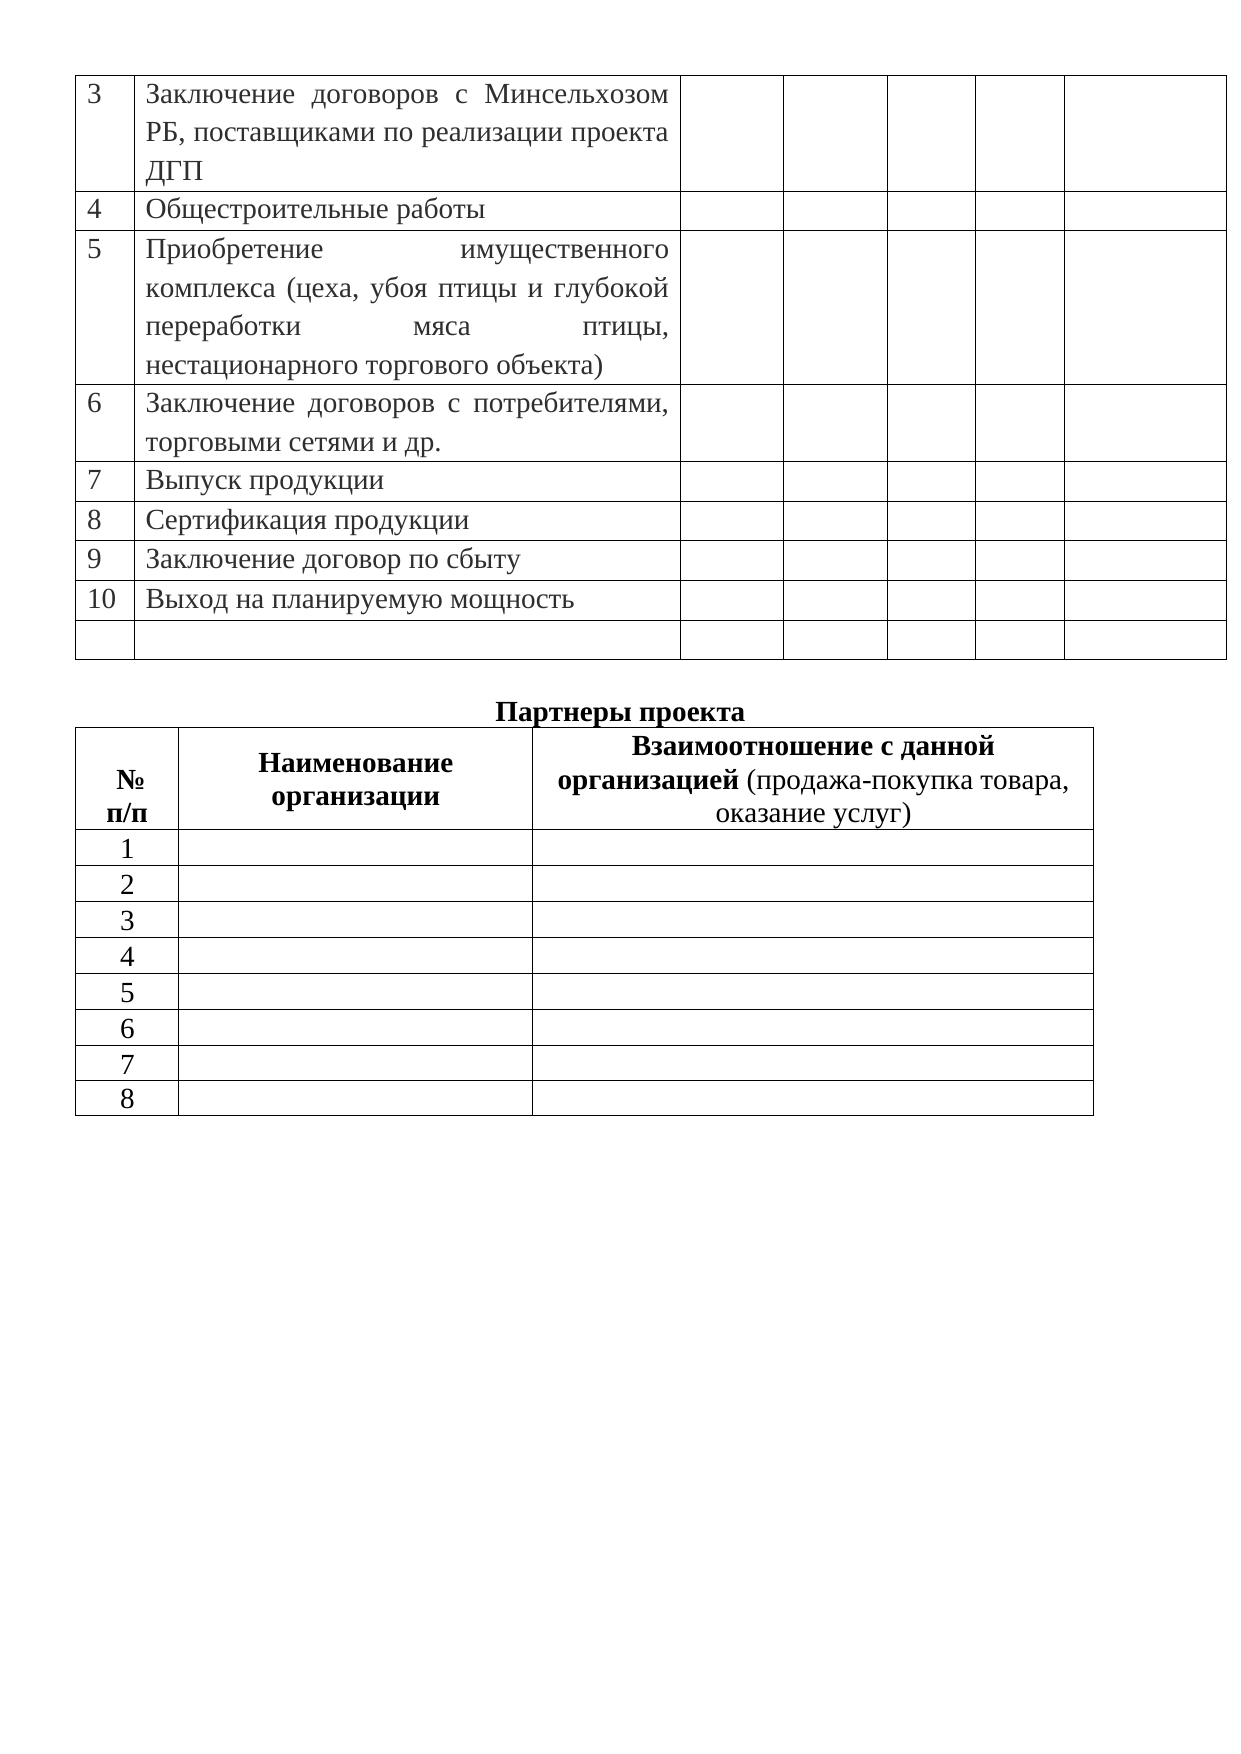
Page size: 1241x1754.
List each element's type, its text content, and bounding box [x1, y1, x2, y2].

table_cell [888, 385, 975, 461]
table_cell [179, 974, 532, 1008]
table_cell [681, 502, 783, 540]
table_cell 3 [76, 76, 134, 191]
table_cell [179, 866, 532, 901]
table_cell 2 [76, 866, 178, 901]
table_cell [888, 541, 975, 580]
table_cell [533, 902, 1093, 937]
table_cell Заключение договор по сбыту [135, 541, 680, 580]
table_cell [1065, 385, 1226, 461]
table_cell 7 [76, 1046, 178, 1080]
table_cell 10 [76, 581, 134, 619]
table_cell [179, 902, 532, 937]
table_cell 6 [76, 1010, 178, 1044]
table_cell [784, 581, 887, 619]
text Партнеры проекта [75, 694, 1165, 727]
table_cell [681, 76, 783, 191]
table_cell [681, 541, 783, 580]
table_cell [179, 830, 532, 865]
table_cell Выпуск продукции [135, 462, 680, 501]
table_cell [784, 541, 887, 580]
table_cell [179, 1010, 532, 1044]
table_cell [681, 581, 783, 619]
table_header Наименование организации [179, 728, 532, 829]
table_cell [976, 231, 1064, 384]
table_cell [681, 231, 783, 384]
table_cell [533, 830, 1093, 865]
table_cell [888, 462, 975, 501]
table_cell 1 [76, 830, 178, 865]
table_cell [784, 192, 887, 230]
table_cell 9 [76, 541, 134, 580]
table_cell [681, 192, 783, 230]
table_cell [976, 192, 1064, 230]
table_cell [76, 621, 134, 659]
table_cell [784, 385, 887, 461]
table_cell [976, 541, 1064, 580]
table_cell [135, 621, 680, 659]
table_cell [784, 231, 887, 384]
table_cell [976, 621, 1064, 659]
table_cell 6 [76, 385, 134, 461]
table_cell Выход на планируемую мощность [135, 581, 680, 619]
table_cell [976, 581, 1064, 619]
table_cell [1065, 76, 1226, 191]
table_cell 8 [76, 502, 134, 540]
table_cell [1065, 502, 1226, 540]
table_cell 5 [76, 231, 134, 384]
table_cell [888, 581, 975, 619]
table_cell [888, 621, 975, 659]
table_cell Заключение договоров с Минсельхозом РБ, поставщиками по реализации проекта ДГП [135, 76, 680, 191]
table_cell [533, 1081, 1093, 1115]
table_cell [976, 502, 1064, 540]
table_cell [1065, 192, 1226, 230]
table_cell [888, 192, 975, 230]
table_cell 3 [76, 902, 178, 937]
table_cell [681, 385, 783, 461]
table_cell [179, 938, 532, 973]
table_header № п/п [76, 728, 178, 829]
table_cell 5 [76, 974, 178, 1008]
table_cell [888, 502, 975, 540]
table_cell [533, 866, 1093, 901]
table_cell [533, 1046, 1093, 1080]
table_cell Заключение договоров с потребителями, торговыми сетями и др. [135, 385, 680, 461]
table_cell [1065, 541, 1226, 580]
table_cell Сертификация продукции [135, 502, 680, 540]
table_cell [1065, 462, 1226, 501]
table_cell [888, 76, 975, 191]
table_cell [1065, 231, 1226, 384]
table_header Взаимоотношение с данной организацией (продажа-покупка товара, оказание услуг) [533, 728, 1093, 829]
table_cell [976, 76, 1064, 191]
table_cell [888, 231, 975, 384]
table_cell Общестроительные работы [135, 192, 680, 230]
table_cell [976, 462, 1064, 501]
table_cell [179, 1081, 532, 1115]
table_cell [784, 502, 887, 540]
table_cell [179, 1046, 532, 1080]
table_cell [1065, 621, 1226, 659]
table_cell 4 [76, 938, 178, 973]
table_cell 4 [76, 192, 134, 230]
table_cell [533, 1010, 1093, 1044]
table_cell [681, 462, 783, 501]
table_cell [533, 938, 1093, 973]
table_cell Приобретение имущественного комплекса (цеха, убоя птицы и глубокой переработки мяса птицы, нестационарного торгового объекта) [135, 231, 680, 384]
table_cell [1065, 581, 1226, 619]
table_cell [784, 462, 887, 501]
table_cell [784, 621, 887, 659]
table_cell [533, 974, 1093, 1008]
table_cell [681, 621, 783, 659]
table_cell [976, 385, 1064, 461]
table_cell 7 [76, 462, 134, 501]
table_cell [784, 76, 887, 191]
table_cell 8 [76, 1081, 178, 1115]
